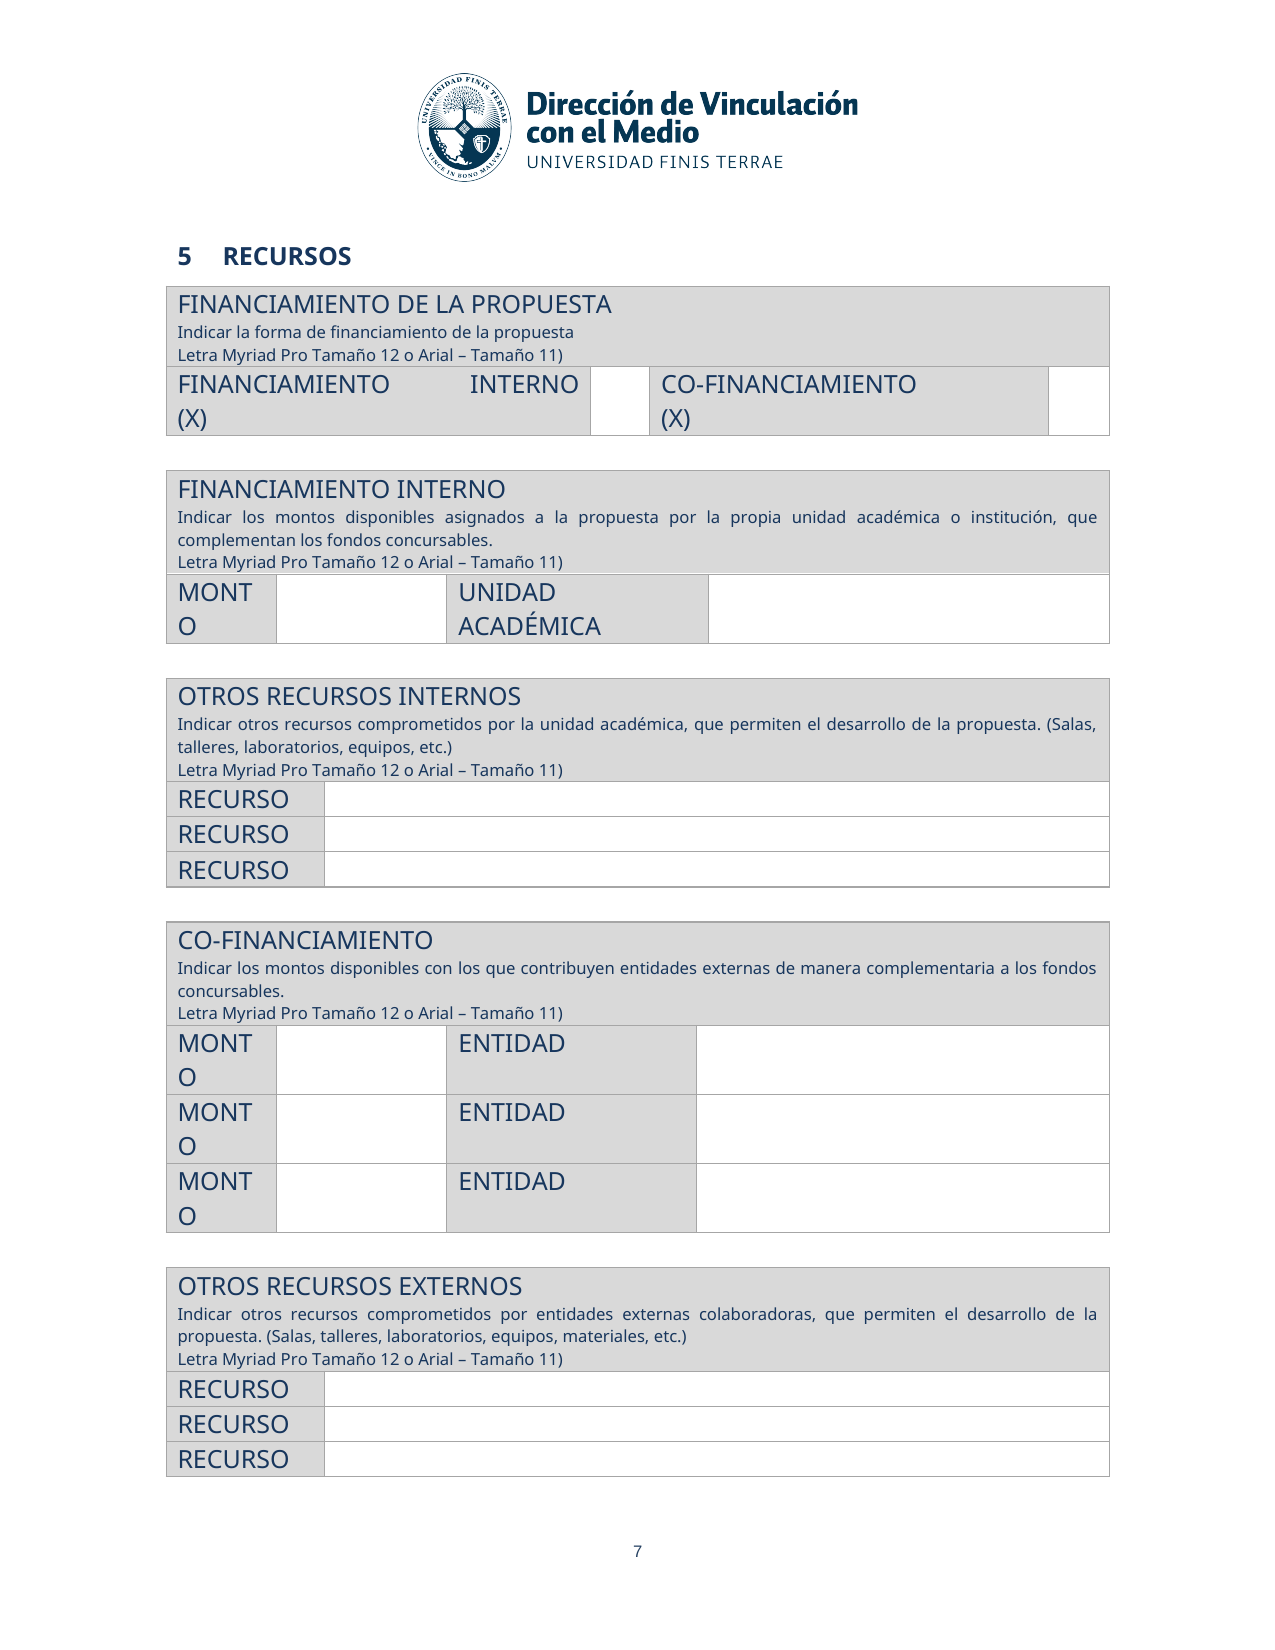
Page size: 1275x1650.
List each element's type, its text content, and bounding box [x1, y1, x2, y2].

table_cell MONTO [167, 1164, 276, 1232]
table_cell ENTIDAD [447, 1095, 696, 1163]
table_cell UNIDAD ACADÉMICA [447, 575, 708, 643]
table_cell [591, 367, 649, 435]
table_cell RECURSO [167, 1442, 324, 1476]
table_cell [277, 1026, 446, 1094]
table_cell [709, 575, 1109, 643]
table_cell [325, 1442, 1109, 1476]
table_cell [277, 575, 446, 643]
table_cell [325, 817, 1109, 851]
table_cell MONTO [167, 1095, 276, 1163]
table_cell FINANCIAMIENTO INTERNO (X) [167, 367, 590, 435]
table_cell RECURSO [167, 782, 324, 816]
table_cell RECURSO [167, 1372, 324, 1406]
table_cell [325, 1372, 1109, 1406]
table_cell [697, 1095, 1109, 1163]
table_cell [277, 1164, 446, 1232]
table_header FINANCIAMIENTO INTERNO Indicar los montos disponibles asignados a la propuesta por la propia unidad académica o institución, que complementan los fondos concursables. Letra Myriad Pro Tamaño 12 o Arial – Tamaño 11) [167, 471, 1109, 573]
table_cell [325, 852, 1109, 886]
table_cell [325, 782, 1109, 816]
table_cell [1049, 367, 1109, 435]
table_cell [697, 1026, 1109, 1094]
table_header CO-FINANCIAMIENTO Indicar los montos disponibles con los que contribuyen entidades externas de manera complementaria a los fondos concursables. Letra Myriad Pro Tamaño 12 o Arial – Tamaño 11) [167, 923, 1109, 1025]
table_header OTROS RECURSOS INTERNOS Indicar otros recursos comprometidos por la unidad académica, que permiten el desarrollo de la propuesta. (Salas, talleres, laboratorios, equipos, etc.) Letra Myriad Pro Tamaño 12 o Arial – Tamaño 11) [167, 679, 1109, 781]
table_cell RECURSO [167, 1407, 324, 1441]
table_cell RECURSO [167, 817, 324, 851]
table_cell ENTIDAD [447, 1164, 696, 1232]
table_header OTROS RECURSOS EXTERNOS Indicar otros recursos comprometidos por entidades externas colaboradoras, que permiten el desarrollo de la propuesta. (Salas, talleres, laboratorios, equipos, materiales, etc.) Letra Myriad Pro Tamaño 12 o Arial – Tamaño 11) [167, 1268, 1109, 1371]
table_cell RECURSO [167, 852, 324, 886]
subtitle RECURSOS [177, 239, 1098, 273]
table_cell MONTO [167, 575, 276, 643]
table_cell [325, 1407, 1109, 1441]
table_cell ENTIDAD [447, 1026, 696, 1094]
table_cell MONTO [167, 1026, 276, 1094]
picture [417, 73, 858, 182]
table_cell [277, 1095, 446, 1163]
table_cell [697, 1164, 1109, 1232]
table_cell CO-FINANCIAMIENTO (X) [650, 367, 1048, 435]
table_header FINANCIAMIENTO DE LA PROPUESTA Indicar la forma de financiamiento de la propuesta Letra Myriad Pro Tamaño 12 o Arial – Tamaño 11) [167, 287, 1109, 366]
